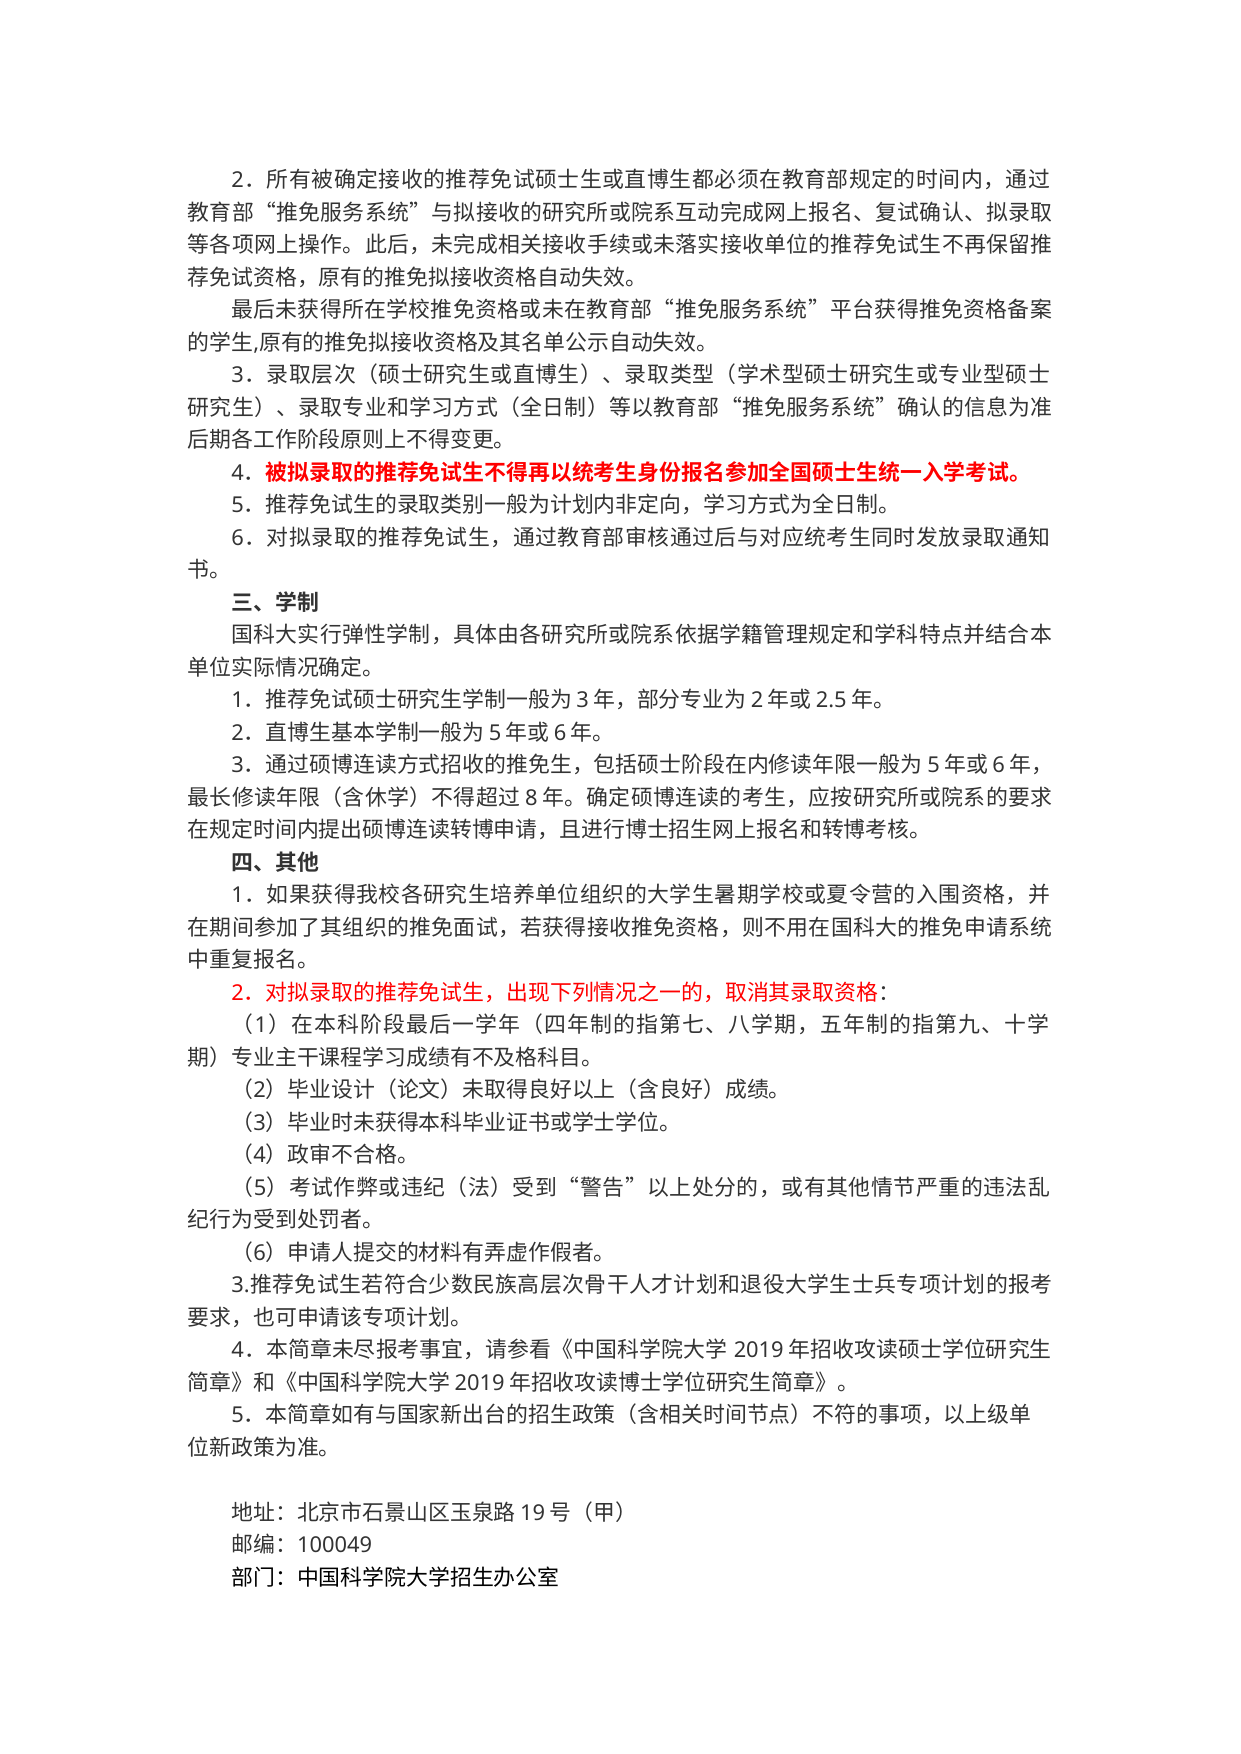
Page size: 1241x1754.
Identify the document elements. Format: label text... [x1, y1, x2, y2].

text （5）考试作弊或违纪（法）受到“警告”以上处分的，或有其他情节严重的违法乱纪行为受到处罚者。 [187, 1169, 1053, 1234]
text （3）毕业时未获得本科毕业证书或学士学位。 [187, 1104, 1053, 1137]
text 最后未获得所在学校推免资格或未在教育部“推免服务系统”平台获得推免资格备案的学生,原有的推免拟接收资格及其名单公示自动失效。 [187, 292, 1053, 357]
text 地址：北京市石景山区玉泉路19号（甲） [187, 1494, 1053, 1527]
text 5．推荐免试生的录取类别一般为计划内非定向，学习方式为全日制。 [187, 487, 1053, 519]
text （4）政审不合格。 [187, 1137, 1053, 1169]
text 四、其他 [187, 844, 1053, 877]
text 2．所有被确定接收的推荐免试硕士生或直博生都必须在教育部规定的时间内，通过教育部“推免服务系统”与拟接收的研究所或院系互动完成网上报名、复试确认、拟录取等各项网上操作。此后，未完成相关接收手续或未落实接收单位的推荐免试生不再保留推荐免试资格，原有的推免拟接收资格自动失效。 [187, 162, 1053, 292]
text 2．对拟录取的推荐免试生，出现下列情况之一的，取消其录取资格： [187, 974, 1053, 1007]
text 4．被拟录取的推荐免试生不得再以统考生身份报名参加全国硕士生统一入学考试。 [187, 454, 1053, 487]
text （6）申请人提交的材料有弄虚作假者。 [187, 1234, 1053, 1267]
text 国科大实行弹性学制，具体由各研究所或院系依据学籍管理规定和学科特点并结合本单位实际情况确定。 [187, 617, 1053, 682]
text （1）在本科阶段最后一学年（四年制的指第七、八学期，五年制的指第九、十学期）专业主干课程学习成绩有不及格科目。 [187, 1007, 1053, 1072]
text 5．本简章如有与国家新出台的招生政策（含相关时间节点）不符的事项，以上级单位新政策为准。 [187, 1397, 1053, 1462]
text 2．直博生基本学制一般为5年或6年。 [187, 714, 1053, 747]
text 三、学制 [187, 584, 1053, 617]
text 部门：中国科学院大学招生办公室 [187, 1559, 1053, 1592]
text 3.推荐免试生若符合少数民族高层次骨干人才计划和退役大学生士兵专项计划的报考要求，也可申请该专项计划。 [187, 1267, 1053, 1332]
text 1．如果获得我校各研究生培养单位组织的大学生暑期学校或夏令营的入围资格，并在期间参加了其组织的推免面试，若获得接收推免资格，则不用在国科大的推免申请系统中重复报名。 [187, 877, 1053, 974]
text （2）毕业设计（论文）未取得良好以上（含良好）成绩。 [187, 1072, 1053, 1104]
text 3．录取层次（硕士研究生或直博生）、录取类型（学术型硕士研究生或专业型硕士研究生）、录取专业和学习方式（全日制）等以教育部“推免服务系统”确认的信息为准，后期各工作阶段原则上不得变更。 [187, 357, 1053, 454]
text 3．通过硕博连读方式招收的推免生，包括硕士阶段在内修读年限一般为5年或6年，最长修读年限（含休学）不得超过8年。确定硕博连读的考生，应按研究所或院系的要求在规定时间内提出硕博连读转博申请，且进行博士招生网上报名和转博考核。 [187, 747, 1053, 844]
text 1．推荐免试硕士研究生学制一般为3年，部分专业为2年或2.5年。 [187, 682, 1053, 714]
text 6．对拟录取的推荐免试生，通过教育部审核通过后与对应统考生同时发放录取通知书。 [187, 519, 1053, 584]
text 邮编：100049 [187, 1527, 1053, 1559]
text 4．本简章未尽报考事宜，请参看《中国科学院大学2019年招收攻读硕士学位研究生简章》和《中国科学院大学2019年招收攻读博士学位研究生简章》。 [187, 1332, 1053, 1397]
